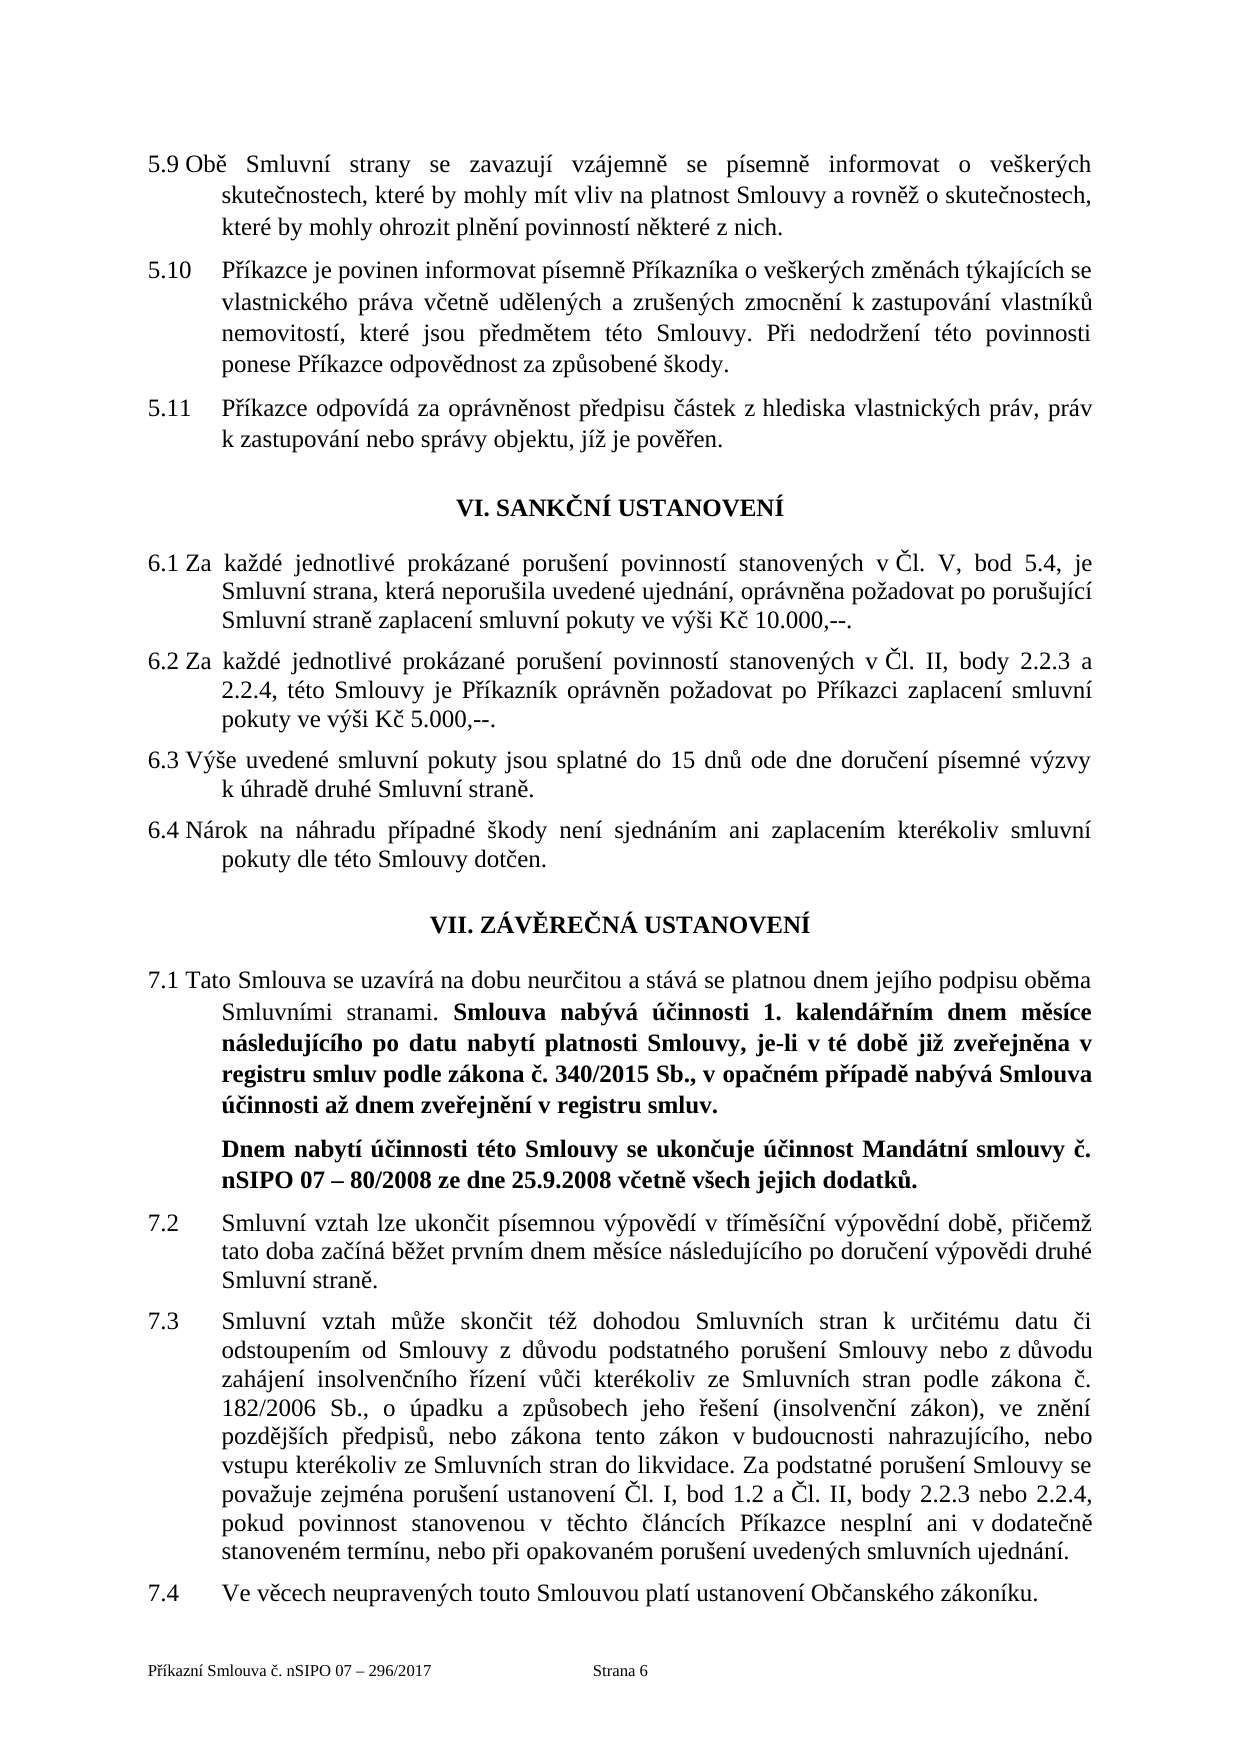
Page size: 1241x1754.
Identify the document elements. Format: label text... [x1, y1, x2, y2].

text 7.3 Smluvní vztah může skončit též dohodou Smluvních stran k určitému datu či odstoupením od Smlouvy z důvodu podstatného porušení Smlouvy nebo z důvodu zahájení insolvenčního řízení vůči kterékoliv ze Smluvních stran podle zákona č. 182/2006 Sb., o úpadku a způsobech jeho řešení (insolvenční zákon), ve znění pozdějších předpisů, nebo zákona tento zákon v budoucnosti nahrazujícího, nebo vstupu kterékoliv ze Smluvních stran do likvidace. Za podstatné porušení Smlouvy se považuje zejména porušení ustanovení Čl. I, bod 1.2 a Čl. II, body 2.2.3 nebo 2.2.4, pokud povinnost stanovenou v těchto článcích Příkazce nesplní ani v dodatečně stanoveném termínu, nebo při opakovaném porušení uvedených smluvních ujednání. [148, 1306, 1093, 1565]
list Za každé jednotlivé prokázané porušení povinností stanovených v Čl. V, bod 5.4, je Smluvní strana, která neporušila uvedené ujednání, oprávněna požadovat po porušující Smluvní straně zaplacení smluvní pokuty ve výši Kč 10.000,--. [148, 548, 1093, 634]
list Příkazce je povinen informovat písemně Příkazníka o veškerých změnách týkajících se vlastnického práva včetně udělených a zrušených zmocnění k zastupování vlastníků nemovitostí, které jsou předmětem této Smlouvy. Při nedodržení této povinnosti ponese Příkazce odpovědnost za způsobené škody. [148, 254, 1093, 379]
text 7.2 Smluvní vztah lze ukončit písemnou výpovědí v tříměsíční výpovědní době, přičemž tato doba začíná běžet prvním dnem měsíce následujícího po doručení výpovědi druhé Smluvní straně. [148, 1208, 1093, 1294]
list Nárok na náhradu případné škody není sjednáním ani zaplacením kterékoliv smluvní pokuty dle této Smlouvy dotčen. [148, 815, 1093, 873]
list Tato Smlouva se uzavírá na dobu neurčitou a stává se platnou dnem jejího podpisu oběma Smluvními stranami. Smlouva nabývá účinnosti 1. kalendářním dnem měsíce následujícího po datu nabytí platnosti Smlouvy, je-li v té době již zveřejněna v registru smluv podle zákona č. 340/2015 Sb., v opačném případě nabývá Smlouva účinnosti až dnem zveřejnění v registru smluv. [148, 964, 1093, 1120]
list Obě Smluvní strany se zavazují vzájemně se písemně informovat o veškerých skutečnostech, které by mohly mít vliv na platnost Smlouvy a rovněž o skutečnostech, které by mohly ohrozit plnění povinností některé z nich. [148, 148, 1093, 241]
list Za každé jednotlivé prokázané porušení povinností stanovených v Čl. II, body 2.2.3 a 2.2.4, této Smlouvy je Příkazník oprávněn požadovat po Příkazci zaplacení smluvní pokuty ve výši Kč 5.000,--. [148, 646, 1093, 733]
title VII. ZÁVĚREČNÁ USTANOVENÍ [148, 910, 1093, 939]
text Dnem nabytí účinnosti této Smlouvy se ukončuje účinnost Mandátní smlouvy č. nSIPO 07 – 80/2008 ze dne 25.9.2008 včetně všech jejich dodatků. [221, 1133, 1093, 1195]
text VI. SANKČNÍ USTANOVENÍ [148, 491, 1093, 523]
list Výše uvedené smluvní pokuty jsou splatné do 15 dnů ode dne doručení písemné výzvy k úhradě druhé Smluvní straně. [148, 745, 1093, 803]
list Příkazce odpovídá za oprávněnost předpisu částek z hlediska vlastnických práv, práv k zastupování nebo správy objektu, jíž je pověřen. [148, 391, 1093, 454]
text 7.4 Ve věcech neupravených touto Smlouvou platí ustanovení Občanského zákoníku. [148, 1578, 1093, 1606]
